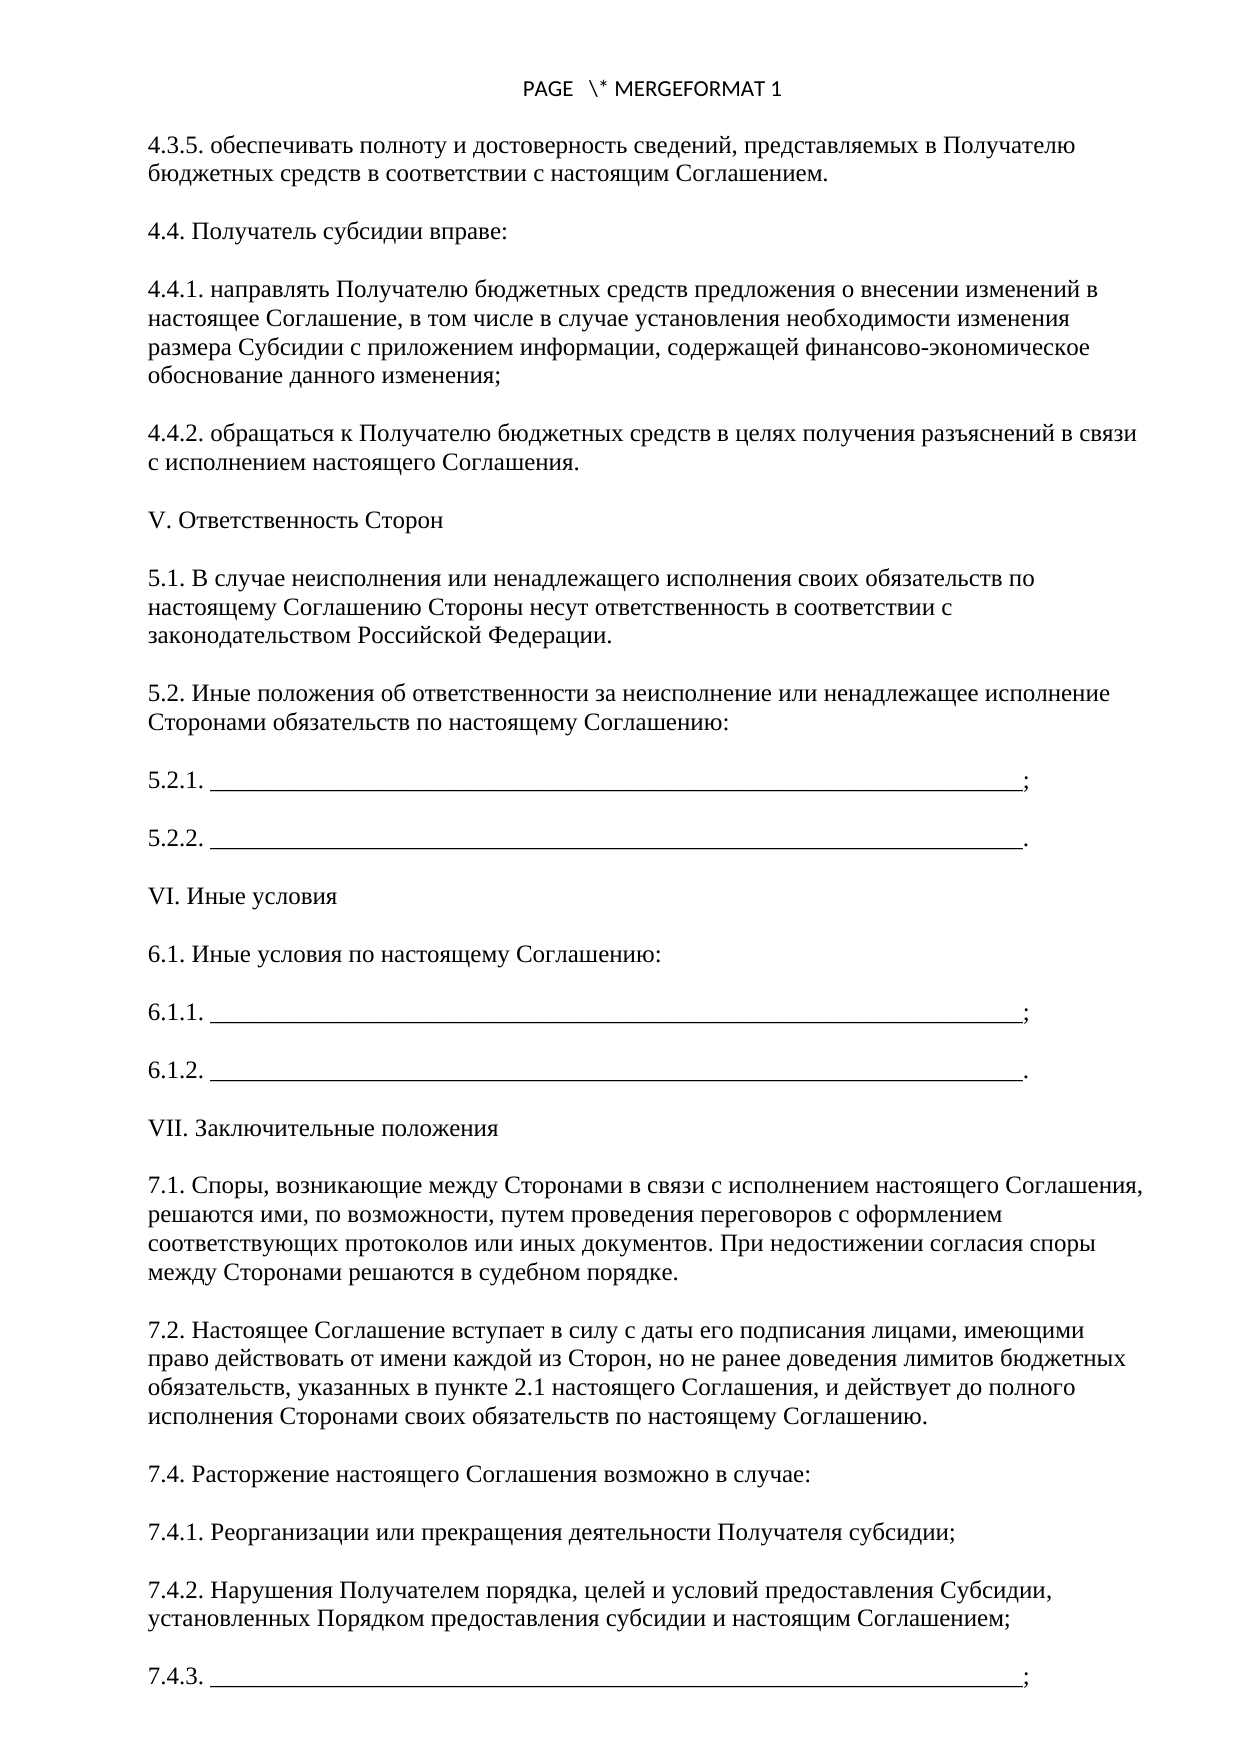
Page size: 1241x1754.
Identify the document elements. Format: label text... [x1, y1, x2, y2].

text 6.1.2. _________________________________________________________________. [148, 1055, 1152, 1083]
text 7.4. Расторжение настоящего Соглашения возможно в случае: [148, 1459, 1152, 1488]
text 7.2. Настоящее Соглашение вступает в силу с даты его подписания лицами, имеющими право действовать от имени каждой из Сторон, но не ранее доведения лимитов бюджетных обязательств, указанных в пункте 2.1 настоящего Соглашения, и действует до полного исполнения Сторонами своих обязательств по настоящему Соглашению. [148, 1315, 1152, 1430]
text 7.4.2. Нарушения Получателем порядка, целей и условий предоставления Субсидии, установленных Порядком предоставления субсидии и настоящим Соглашением; [148, 1575, 1152, 1632]
text 5.2. Иные положения об ответственности за неисполнение или ненадлежащее исполнение Сторонами обязательств по настоящему Соглашению: [148, 678, 1152, 736]
text VII. Заключительные положения [148, 1113, 1152, 1141]
text V. Ответственность Сторон [148, 505, 1152, 534]
text 4.4.1. направлять Получателю бюджетных средств предложения о внесении изменений в настоящее Соглашение, в том числе в случае установления необходимости изменения размера Субсидии с приложением информации, содержащей финансово-экономическое обоснование данного изменения; [148, 274, 1152, 389]
text 5.1. В случае неисполнения или ненадлежащего исполнения своих обязательств по настоящему Соглашению Стороны несут ответственность в соответствии с законодательством Российской Федерации. [148, 563, 1152, 649]
text 4.4.2. обращаться к Получателю бюджетных средств в целях получения разъяснений в связи с исполнением настоящего Соглашения. [148, 418, 1152, 476]
text 7.4.3. _________________________________________________________________; [148, 1661, 1152, 1690]
text 7.1. Споры, возникающие между Сторонами в связи с исполнением настоящего Соглашения, решаются ими, по возможности, путем проведения переговоров с оформлением соответствующих протоколов или иных документов. При недостижении согласия споры между Сторонами решаются в судебном порядке. [148, 1171, 1152, 1286]
text 5.2.2. _________________________________________________________________. [148, 823, 1152, 852]
text 4.4. Получатель субсидии вправе: [148, 216, 1152, 245]
text 5.2.1. _________________________________________________________________; [148, 765, 1152, 794]
text VI. Иные условия [148, 881, 1152, 910]
text 6.1. Иные условия по настоящему Соглашению: [148, 939, 1152, 968]
text 4.3.5. обеспечивать полноту и достоверность сведений, представляемых в Получателю бюджетных средств в соответствии с настоящим Соглашением. [148, 130, 1152, 187]
text 7.4.1. Реорганизации или прекращения деятельности Получателя субсидии; [148, 1517, 1152, 1546]
text 6.1.1. _________________________________________________________________; [148, 997, 1152, 1026]
